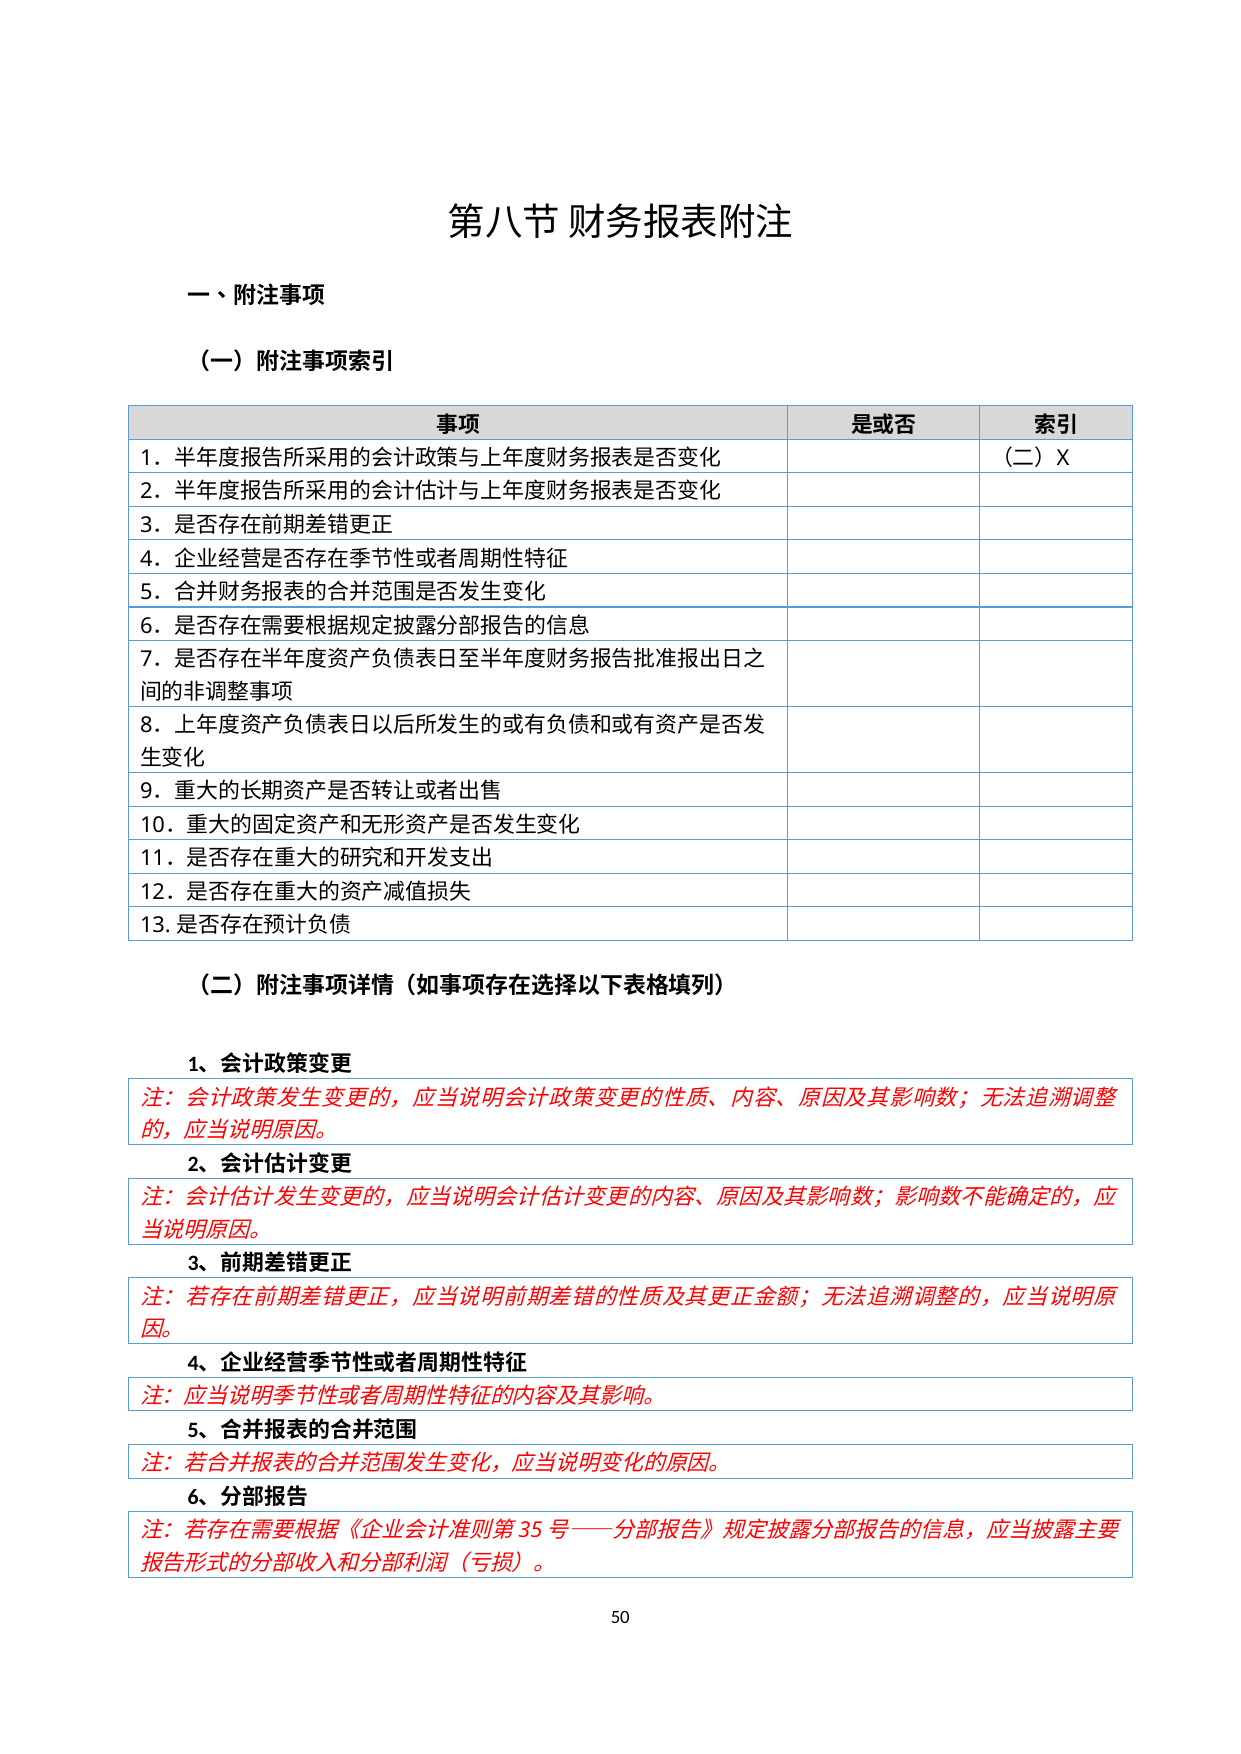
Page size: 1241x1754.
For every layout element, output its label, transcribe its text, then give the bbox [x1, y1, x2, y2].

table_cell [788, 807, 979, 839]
text 4、企业经营季节性或者周期性特征 [187, 1344, 1053, 1377]
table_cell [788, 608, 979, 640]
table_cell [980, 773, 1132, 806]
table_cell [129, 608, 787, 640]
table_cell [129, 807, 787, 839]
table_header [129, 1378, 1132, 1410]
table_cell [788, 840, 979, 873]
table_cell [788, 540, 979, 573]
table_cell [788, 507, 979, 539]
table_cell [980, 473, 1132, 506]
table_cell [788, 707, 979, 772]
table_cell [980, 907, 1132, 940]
text 6、分部报告 [187, 1479, 1053, 1511]
text 第八节 财务报表附注 [187, 187, 1053, 252]
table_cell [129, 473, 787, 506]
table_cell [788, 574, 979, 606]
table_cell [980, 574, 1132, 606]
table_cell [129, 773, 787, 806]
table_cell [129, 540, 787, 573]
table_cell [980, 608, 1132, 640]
text （二）附注事项详情（如事项存在选择以下表格填列） [187, 951, 1053, 1016]
text 1、会计政策变更 [187, 1046, 1053, 1078]
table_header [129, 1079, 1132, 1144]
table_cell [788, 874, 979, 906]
text 3、前期差错更正 [187, 1245, 1053, 1277]
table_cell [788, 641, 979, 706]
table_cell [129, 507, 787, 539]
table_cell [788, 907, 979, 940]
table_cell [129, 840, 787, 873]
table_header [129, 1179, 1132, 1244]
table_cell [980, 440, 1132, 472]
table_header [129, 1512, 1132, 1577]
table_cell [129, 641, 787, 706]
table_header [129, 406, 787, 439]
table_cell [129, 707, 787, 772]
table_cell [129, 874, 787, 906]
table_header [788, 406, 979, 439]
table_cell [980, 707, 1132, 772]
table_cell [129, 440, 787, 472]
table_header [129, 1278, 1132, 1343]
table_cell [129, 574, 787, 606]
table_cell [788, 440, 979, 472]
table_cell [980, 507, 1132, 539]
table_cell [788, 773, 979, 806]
text 2、会计估计变更 [187, 1145, 1053, 1178]
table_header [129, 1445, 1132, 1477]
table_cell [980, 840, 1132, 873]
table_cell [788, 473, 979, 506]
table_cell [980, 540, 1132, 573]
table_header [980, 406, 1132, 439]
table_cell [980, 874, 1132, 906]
text 一、附注事项 [187, 279, 1053, 311]
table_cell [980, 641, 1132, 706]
text （一）附注事项索引 [187, 344, 1053, 377]
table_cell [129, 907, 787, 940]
text 5、合并报表的合并范围 [187, 1411, 1053, 1444]
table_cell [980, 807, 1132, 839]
